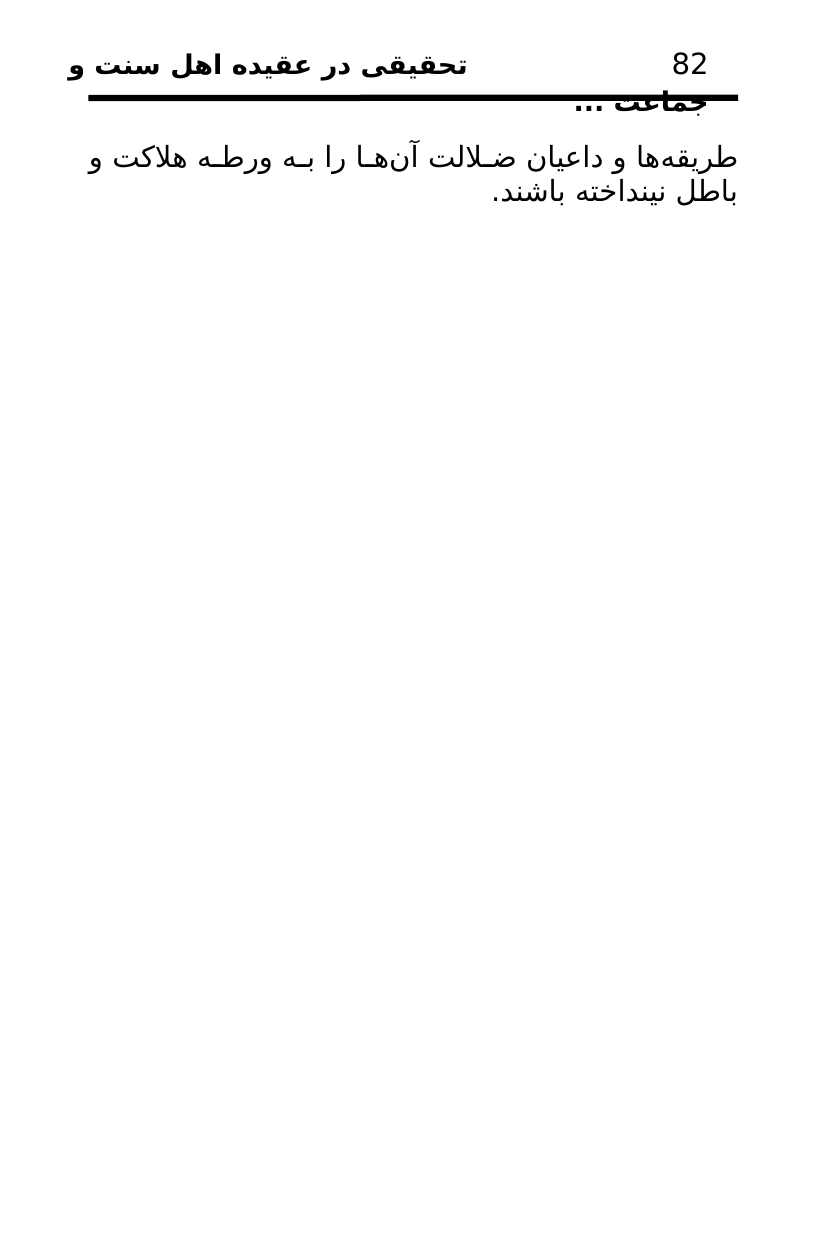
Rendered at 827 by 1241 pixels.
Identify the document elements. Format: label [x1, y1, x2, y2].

text [89, 140, 738, 208]
